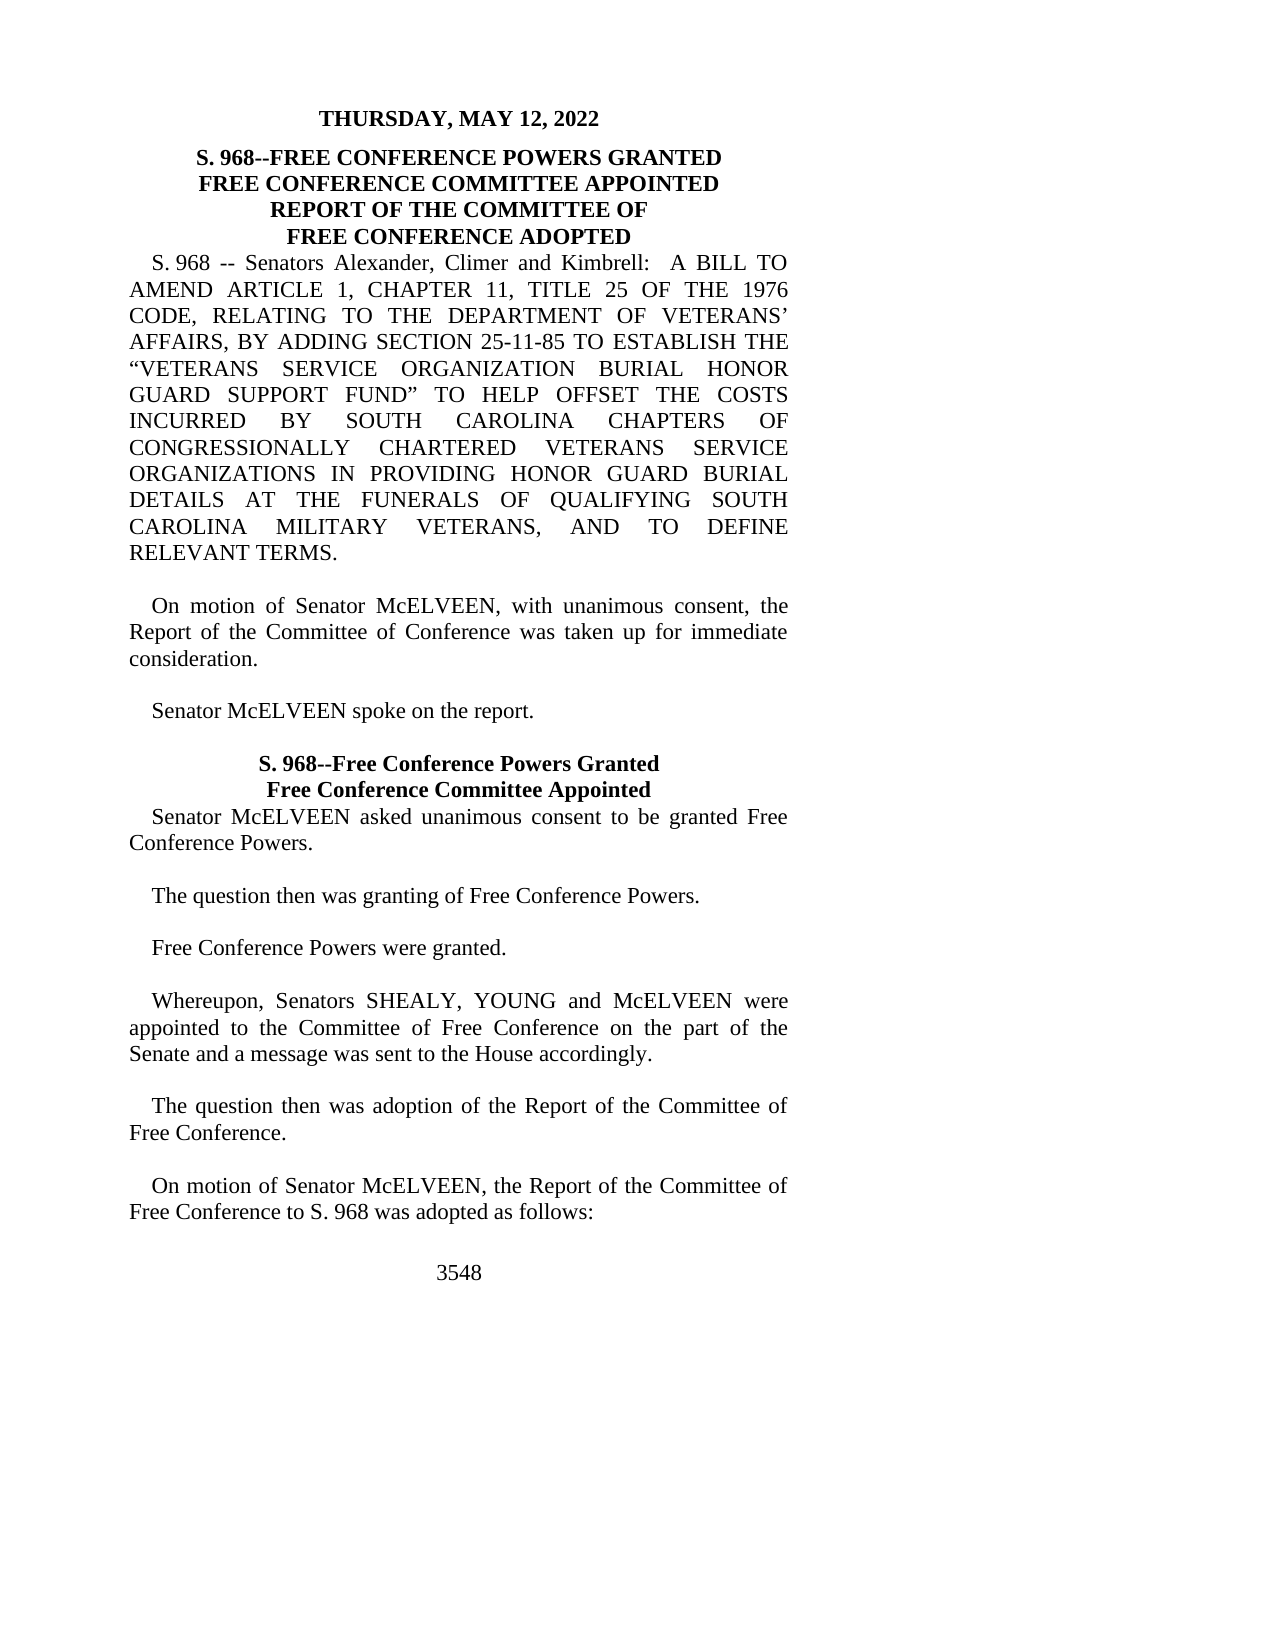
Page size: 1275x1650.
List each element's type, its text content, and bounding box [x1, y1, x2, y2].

text Free Conference Powers were granted. [129, 934, 789, 961]
text REPORT OF THE COMMITTEE OF [129, 197, 789, 223]
text S. 968 -- Senators Alexander, Climer and Kimbrell: A BILL TO AMEND ARTICLE 1, CHAPTER 11, TITLE 25 OF THE 1976 CODE, RELATING TO THE DEPARTMENT OF VETERANS’ AFFAIRS, BY ADDING SECTION 25-11-85 TO ESTABLISH THE “VETERANS SERVICE ORGANIZATION BURIAL HONOR GUARD SUPPORT FUND” TO HELP OFFSET THE COSTS INCURRED BY SOUTH CAROLINA CHAPTERS OF CONGRESSIONALLY CHARTERED VETERANS SERVICE ORGANIZATIONS IN PROVIDING HONOR GUARD BURIAL DETAILS AT THE FUNERALS OF QUALIFYING SOUTH CAROLINA MILITARY VETERANS, AND TO DEFINE RELEVANT TERMS. [129, 249, 789, 566]
text The question then was adoption of the Report of the Committee of Free Conference. [129, 1093, 789, 1145]
text The question then was granting of Free Conference Powers. [129, 882, 789, 908]
text On motion of Senator McELVEEN, with unanimous consent, the Report of the Committee of Conference was taken up for immediate consideration. [129, 592, 789, 671]
text On motion of Senator McELVEEN, the Report of the Committee of Free Conference to S. 968 was adopted as follows: [129, 1172, 789, 1224]
text FREE CONFERENCE COMMITTEE APPOINTED [129, 170, 789, 197]
text Free Conference Committee Appointed [129, 776, 789, 803]
text S. 968--Free Conference Powers Granted [129, 750, 789, 776]
text Whereupon, Senators SHEALY, YOUNG and McELVEEN were appointed to the Committee of Free Conference on the part of the Senate and a message was sent to the House accordingly. [129, 987, 789, 1066]
text S. 968--FREE CONFERENCE POWERS GRANTED [129, 144, 789, 170]
text FREE CONFERENCE ADOPTED [129, 223, 789, 249]
text Senator McELVEEN spoke on the report. [129, 697, 789, 724]
text Senator McELVEEN asked unanimous consent to be granted Free Conference Powers. [129, 803, 789, 855]
